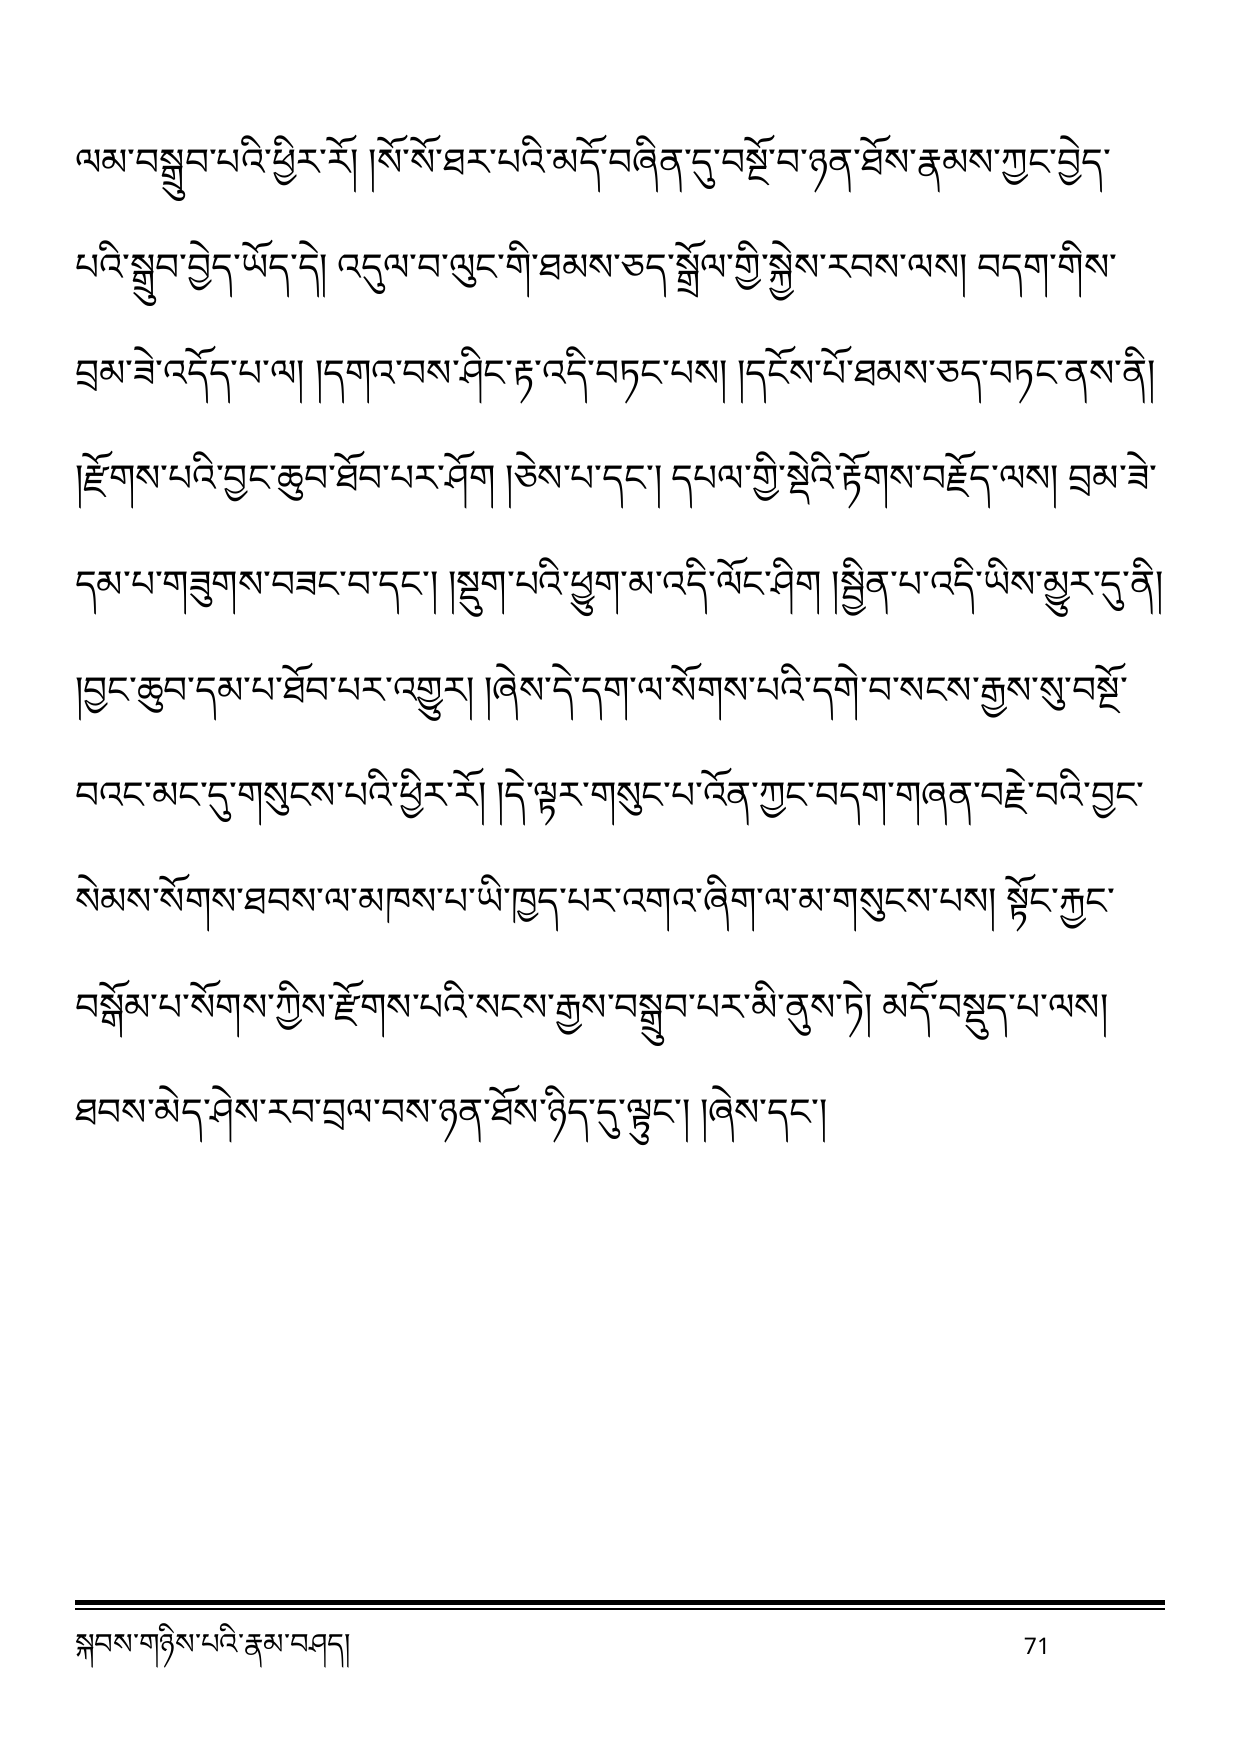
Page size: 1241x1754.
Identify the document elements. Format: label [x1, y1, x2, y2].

text [75, 120, 1165, 1176]
